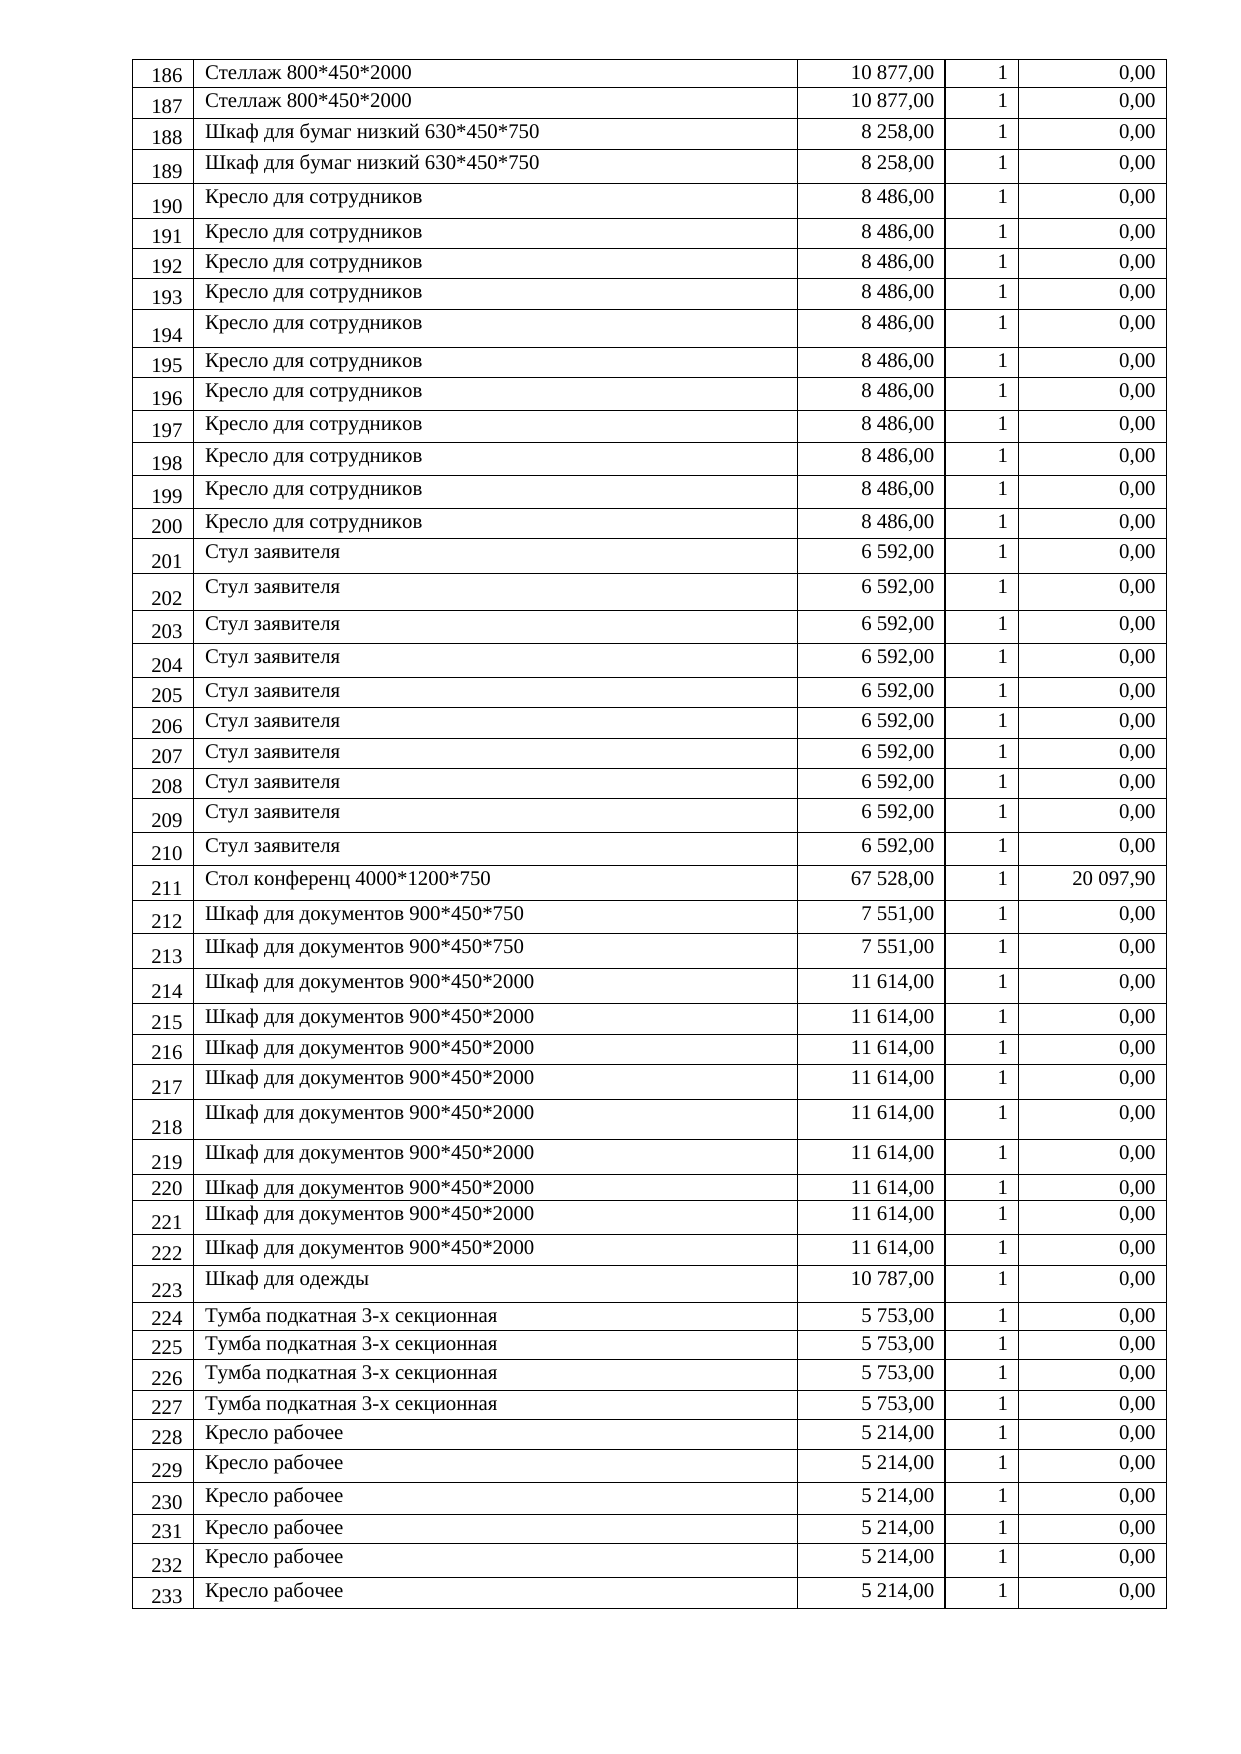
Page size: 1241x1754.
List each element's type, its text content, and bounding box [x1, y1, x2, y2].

table_cell 1 [946, 1483, 1018, 1514]
table_cell 0,00 [1019, 60, 1166, 87]
table_cell Кресло для сотрудников [194, 310, 797, 347]
table_cell 222 [133, 1235, 193, 1265]
table_cell 187 [133, 88, 193, 118]
table_cell 11 614,00 [798, 1140, 944, 1174]
table_cell 6 592,00 [798, 769, 944, 798]
table_cell 0,00 [1019, 1420, 1166, 1449]
table_cell 7 551,00 [798, 934, 944, 968]
table_cell 1 [946, 539, 1018, 573]
table_cell 0,00 [1019, 88, 1166, 118]
table_cell 0,00 [1019, 1004, 1166, 1034]
table_cell 191 [133, 219, 193, 248]
table_cell 188 [133, 119, 193, 149]
table_cell 0,00 [1019, 739, 1166, 768]
table_cell Стул заявителя [194, 708, 797, 738]
table_cell 1 [946, 611, 1018, 643]
table_cell 1 [946, 1391, 1018, 1419]
table_cell 11 614,00 [798, 1175, 944, 1200]
table_cell Стул заявителя [194, 539, 797, 573]
table_cell 0,00 [1019, 1391, 1166, 1419]
table_cell 203 [133, 611, 193, 643]
table_cell 0,00 [1019, 1578, 1166, 1608]
table_cell 1 [946, 1175, 1018, 1200]
table_cell 10 787,00 [798, 1266, 944, 1302]
table_cell 1 [946, 1515, 1018, 1543]
table_cell 1 [946, 348, 1018, 377]
table_cell 0,00 [1019, 1515, 1166, 1543]
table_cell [194, 88, 797, 118]
table_cell 1 [946, 1266, 1018, 1302]
table_cell 197 [133, 411, 193, 442]
table_cell 0,00 [1019, 1035, 1166, 1064]
table_cell 0,00 [1019, 901, 1166, 933]
table_cell 198 [133, 443, 193, 475]
table_cell 5 214,00 [798, 1450, 944, 1482]
table_cell 8 486,00 [798, 378, 944, 410]
table_cell 186 [133, 60, 193, 87]
table_cell 11 614,00 [798, 1035, 944, 1064]
table_cell Кресло для сотрудников [194, 279, 797, 309]
table_cell 1 [946, 1303, 1018, 1330]
table_cell 0,00 [1019, 184, 1166, 218]
table_cell 1 [946, 1420, 1018, 1449]
table_cell Кресло для сотрудников [194, 509, 797, 538]
table_cell Кресло рабочее [194, 1483, 797, 1514]
table_cell Шкаф для документов 900*450*750 [194, 934, 797, 968]
table_cell 5 753,00 [798, 1331, 944, 1359]
table_cell 0,00 [1019, 678, 1166, 707]
table_cell 1 [946, 150, 1018, 183]
table_cell 6 592,00 [798, 539, 944, 573]
table_cell Кресло для сотрудников [194, 411, 797, 442]
table_cell 226 [133, 1360, 193, 1390]
table_cell 0,00 [1019, 1544, 1166, 1577]
table_cell 0,00 [1019, 1201, 1166, 1234]
table_cell 6 592,00 [798, 574, 944, 610]
table_cell Кресло рабочее [194, 1578, 797, 1608]
table_cell 190 [133, 184, 193, 218]
table_cell 5 214,00 [798, 1483, 944, 1514]
table_cell 10 877,00 [798, 88, 944, 118]
table_cell Стул заявителя [194, 611, 797, 643]
table_cell 0,00 [1019, 799, 1166, 832]
table_cell 8 486,00 [798, 411, 944, 442]
table_cell 195 [133, 348, 193, 377]
table_cell 1 [946, 310, 1018, 347]
table_cell 1 [946, 443, 1018, 475]
table_cell Кресло для сотрудников [194, 348, 797, 377]
table_cell 214 [133, 969, 193, 1003]
table_cell 5 214,00 [798, 1544, 944, 1577]
table_cell Кресло для сотрудников [194, 219, 797, 248]
table_cell Кресло рабочее [194, 1420, 797, 1449]
table_cell Шкаф для документов 900*450*2000 [194, 1100, 797, 1139]
table_cell 0,00 [1019, 443, 1166, 475]
table_cell 1 [946, 1360, 1018, 1390]
table_cell 0,00 [1019, 1450, 1166, 1482]
table_cell 11 614,00 [798, 1004, 944, 1034]
table_cell 207 [133, 739, 193, 768]
table_cell 1 [946, 1450, 1018, 1482]
table_cell 1 [946, 678, 1018, 707]
table_cell 1 [946, 901, 1018, 933]
table_cell 228 [133, 1420, 193, 1449]
table_cell 0,00 [1019, 934, 1166, 968]
table_cell Шкаф для документов 900*450*750 [194, 901, 797, 933]
table_cell 1 [946, 184, 1018, 218]
table_cell 1 [946, 476, 1018, 508]
table_cell 0,00 [1019, 1140, 1166, 1174]
table_cell 227 [133, 1391, 193, 1419]
table_cell 20 097,90 [1019, 866, 1166, 900]
table_cell 221 [133, 1201, 193, 1234]
table_cell 233 [133, 1578, 193, 1608]
table_cell Шкаф для одежды [194, 1266, 797, 1302]
table_cell 0,00 [1019, 833, 1166, 865]
table_cell 6 592,00 [798, 833, 944, 865]
table_cell 1 [946, 969, 1018, 1003]
table_cell 211 [133, 866, 193, 900]
table_cell 0,00 [1019, 1360, 1166, 1390]
table_cell 231 [133, 1515, 193, 1543]
table_cell 8 258,00 [798, 119, 944, 149]
table_cell 0,00 [1019, 509, 1166, 538]
table_cell Стол конференц 4000*1200*750 [194, 866, 797, 900]
table_cell 11 614,00 [798, 969, 944, 1003]
table_cell 5 753,00 [798, 1360, 944, 1390]
table_cell 0,00 [1019, 1175, 1166, 1200]
table_cell 1 [946, 1065, 1018, 1099]
table_cell 229 [133, 1450, 193, 1482]
table_cell Стул заявителя [194, 769, 797, 798]
table_cell 1 [946, 708, 1018, 738]
table_cell 1 [946, 833, 1018, 865]
table_cell 219 [133, 1140, 193, 1174]
table_cell 1 [946, 574, 1018, 610]
table_cell 1 [946, 644, 1018, 677]
table_cell Шкаф для документов 900*450*2000 [194, 1140, 797, 1174]
table_cell 1 [946, 1544, 1018, 1577]
table_cell 10 877,00 [798, 60, 944, 87]
table_cell 0,00 [1019, 279, 1166, 309]
table_cell 1 [946, 1140, 1018, 1174]
table_cell 0,00 [1019, 1266, 1166, 1302]
table_cell 1 [946, 934, 1018, 968]
table_cell 216 [133, 1035, 193, 1064]
table_cell 11 614,00 [798, 1065, 944, 1099]
table_cell 5 214,00 [798, 1515, 944, 1543]
table_cell 0,00 [1019, 348, 1166, 377]
table_cell 1 [946, 378, 1018, 410]
table_cell 1 [946, 1331, 1018, 1359]
table_cell 0,00 [1019, 476, 1166, 508]
table_cell 0,00 [1019, 1331, 1166, 1359]
table_cell Стул заявителя [194, 739, 797, 768]
table_cell Шкаф для документов 900*450*2000 [194, 1065, 797, 1099]
table_cell Кресло рабочее [194, 1450, 797, 1482]
table_cell 1 [946, 249, 1018, 278]
table_cell 0,00 [1019, 769, 1166, 798]
table_cell 5 753,00 [798, 1303, 944, 1330]
table_cell 201 [133, 539, 193, 573]
table_cell 0,00 [1019, 611, 1166, 643]
table_cell 0,00 [1019, 119, 1166, 149]
table_cell Шкаф для документов 900*450*2000 [194, 1004, 797, 1034]
table_cell 0,00 [1019, 378, 1166, 410]
table_cell 194 [133, 310, 193, 347]
table_cell 1 [946, 279, 1018, 309]
table_cell 8 486,00 [798, 249, 944, 278]
table_cell 0,00 [1019, 150, 1166, 183]
table_cell 8 258,00 [798, 150, 944, 183]
table_cell 11 614,00 [798, 1235, 944, 1265]
table_cell 8 486,00 [798, 509, 944, 538]
table_cell 1 [946, 88, 1018, 118]
table_cell 206 [133, 708, 193, 738]
table_cell Шкаф для документов 900*450*2000 [194, 1201, 797, 1234]
table_cell 0,00 [1019, 708, 1166, 738]
table_cell Кресло для сотрудников [194, 184, 797, 218]
table_cell Шкаф для бумаг низкий 630*450*750 [194, 119, 797, 149]
table_cell Стул заявителя [194, 574, 797, 610]
table_cell 8 486,00 [798, 443, 944, 475]
table_cell 220 [133, 1175, 193, 1200]
table_cell 1 [946, 1004, 1018, 1034]
table_cell 193 [133, 279, 193, 309]
table_cell 6 592,00 [798, 678, 944, 707]
table_cell Шкаф для документов 900*450*2000 [194, 1235, 797, 1265]
table_cell Шкаф для бумаг низкий 630*450*750 [194, 150, 797, 183]
table_cell 1 [946, 1578, 1018, 1608]
table_cell 215 [133, 1004, 193, 1034]
table_cell Стул заявителя [194, 644, 797, 677]
table_cell 5 753,00 [798, 1391, 944, 1419]
table_cell Шкаф для документов 900*450*2000 [194, 1035, 797, 1064]
table_cell Тумба подкатная 3-х секционная [194, 1331, 797, 1359]
table_cell 0,00 [1019, 574, 1166, 610]
table_cell 0,00 [1019, 969, 1166, 1003]
table_cell Шкаф для документов 900*450*2000 [194, 969, 797, 1003]
table_cell 8 486,00 [798, 310, 944, 347]
table_cell 0,00 [1019, 539, 1166, 573]
table_cell 199 [133, 476, 193, 508]
table_cell 0,00 [1019, 1235, 1166, 1265]
table_cell 8 486,00 [798, 184, 944, 218]
table_cell Шкаф для документов 900*450*2000 [194, 1175, 797, 1200]
table_cell Тумба подкатная 3-х секционная [194, 1391, 797, 1419]
table_cell 0,00 [1019, 644, 1166, 677]
table_cell 7 551,00 [798, 901, 944, 933]
table_cell 6 592,00 [798, 708, 944, 738]
table_cell Кресло рабочее [194, 1544, 797, 1577]
table_cell 1 [946, 799, 1018, 832]
table_cell 11 614,00 [798, 1201, 944, 1234]
table_cell 204 [133, 644, 193, 677]
table_cell 0,00 [1019, 1483, 1166, 1514]
table_cell 212 [133, 901, 193, 933]
table_cell 8 486,00 [798, 348, 944, 377]
table_cell 8 486,00 [798, 279, 944, 309]
table_cell 202 [133, 574, 193, 610]
table_cell 218 [133, 1100, 193, 1139]
table_cell 5 214,00 [798, 1420, 944, 1449]
table_cell 1 [946, 866, 1018, 900]
table_cell Кресло рабочее [194, 1515, 797, 1543]
table_cell 217 [133, 1065, 193, 1099]
table_cell 205 [133, 678, 193, 707]
table_cell 6 592,00 [798, 611, 944, 643]
table_cell Стул заявителя [194, 833, 797, 865]
table_cell 200 [133, 509, 193, 538]
table_cell 208 [133, 769, 193, 798]
table_cell 67 528,00 [798, 866, 944, 900]
table_cell 1 [946, 119, 1018, 149]
table_cell Тумба подкатная 3-х секционная [194, 1303, 797, 1330]
table_cell 210 [133, 833, 193, 865]
table_cell 6 592,00 [798, 799, 944, 832]
table_cell 1 [946, 411, 1018, 442]
table_cell Стул заявителя [194, 799, 797, 832]
table_cell 1 [946, 769, 1018, 798]
table_cell 1 [946, 1100, 1018, 1139]
table_cell 0,00 [1019, 1100, 1166, 1139]
table_cell 209 [133, 799, 193, 832]
table_cell 1 [946, 1235, 1018, 1265]
table_cell Кресло для сотрудников [194, 443, 797, 475]
table_cell 0,00 [1019, 310, 1166, 347]
table_cell 1 [946, 509, 1018, 538]
table_cell 196 [133, 378, 193, 410]
table_cell Кресло для сотрудников [194, 476, 797, 508]
table_cell 223 [133, 1266, 193, 1302]
table_cell 0,00 [1019, 411, 1166, 442]
table_cell 189 [133, 150, 193, 183]
table_cell 1 [946, 1201, 1018, 1234]
table_cell 6 592,00 [798, 644, 944, 677]
table_cell 230 [133, 1483, 193, 1514]
table_cell 0,00 [1019, 1303, 1166, 1330]
table_cell 8 486,00 [798, 219, 944, 248]
table_cell 5 214,00 [798, 1578, 944, 1608]
table_cell 0,00 [1019, 219, 1166, 248]
table_cell 1 [946, 60, 1018, 87]
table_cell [194, 60, 797, 87]
table_cell 225 [133, 1331, 193, 1359]
table_cell Тумба подкатная 3-х секционная [194, 1360, 797, 1390]
table_cell 224 [133, 1303, 193, 1330]
table_cell 213 [133, 934, 193, 968]
table_cell 1 [946, 219, 1018, 248]
table_cell 0,00 [1019, 1065, 1166, 1099]
table_cell 1 [946, 1035, 1018, 1064]
table_cell Кресло для сотрудников [194, 378, 797, 410]
table_cell 6 592,00 [798, 739, 944, 768]
table_cell Кресло для сотрудников [194, 249, 797, 278]
table_cell 232 [133, 1544, 193, 1577]
table_cell 0,00 [1019, 249, 1166, 278]
table_cell Стул заявителя [194, 678, 797, 707]
table_cell 11 614,00 [798, 1100, 944, 1139]
table_cell 192 [133, 249, 193, 278]
table_cell 8 486,00 [798, 476, 944, 508]
table_cell 1 [946, 739, 1018, 768]
